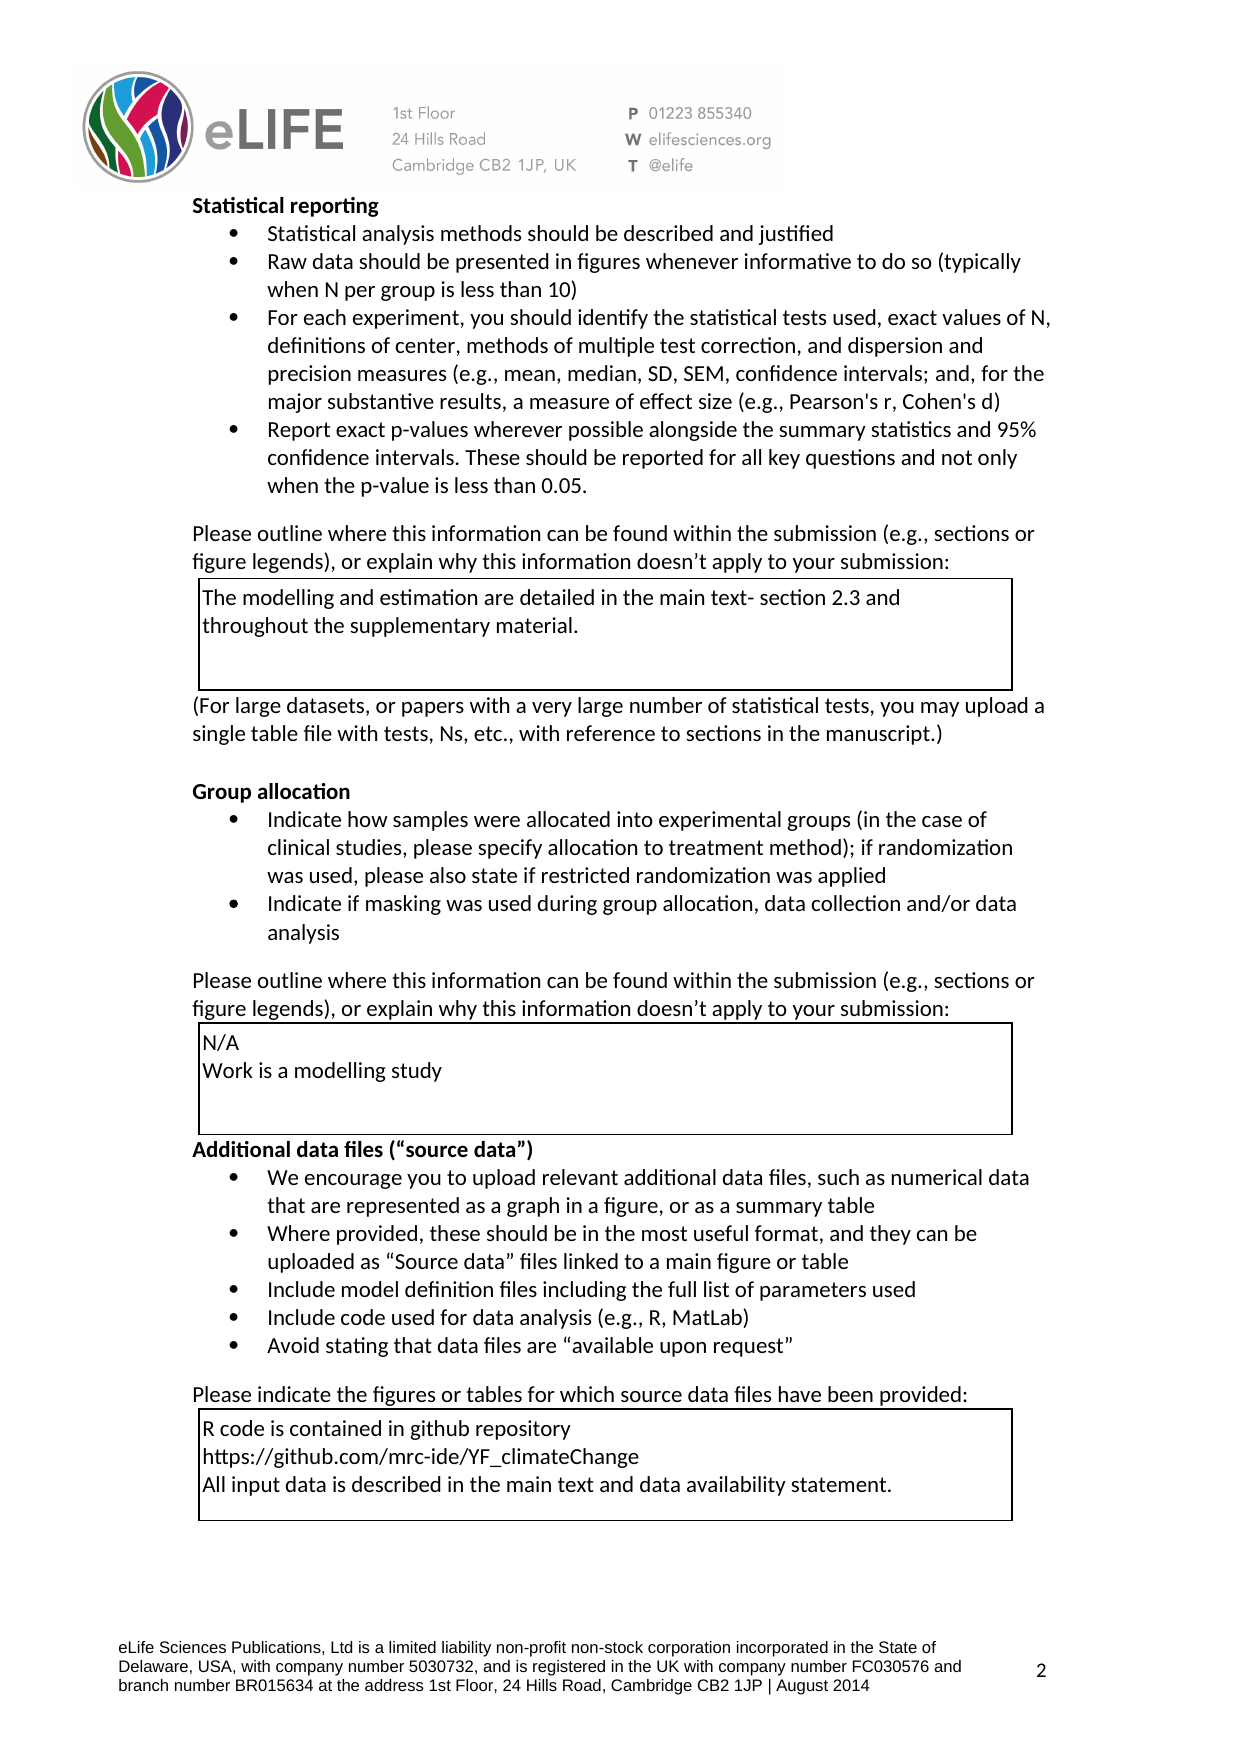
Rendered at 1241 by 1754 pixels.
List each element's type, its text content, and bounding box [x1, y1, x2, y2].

text Please indicate the figures or tables for which source data files have been provided: [192, 1380, 1053, 1408]
text N/A [200, 1026, 1011, 1056]
list We encourage you to upload relevant additional data files, such as numerical data that are represented as a graph in a figure, or as a summary table [229, 1163, 1053, 1219]
list Report exact p-values wherever possible alongside the summary statistics and 95% confidence intervals. These should be reported for all key questions and not only when the p-value is less than 0.05. [229, 415, 1053, 499]
list Indicate if masking was used during group allocation, data collection and/or data analysis [229, 889, 1053, 946]
list For each experiment, you should identify the statistical tests used, exact values of N, definitions of center, methods of multiple test correction, and dispersion and precision measures (e.g., mean, median, SD, SEM, confidence intervals; and, for the major substantive results, a measure of effect size (e.g., Pearson's r, Cohen's d) [229, 303, 1053, 415]
list Statistical analysis methods should be described and justified [229, 219, 1053, 247]
list Where provided, these should be in the most useful format, and they can be uploaded as “Source data” files linked to a main figure or table [229, 1219, 1053, 1276]
text Group allocation [192, 777, 1053, 806]
list Avoid stating that data files are “available upon request” [229, 1332, 1053, 1359]
text All input data is described in the main text and data availability statement. [200, 1470, 1011, 1500]
text Work is a modelling study [200, 1056, 1011, 1086]
text Additional data files (“source data”) [192, 1052, 1053, 1163]
picture [73, 59, 784, 191]
list Include code used for data analysis (e.g., R, MatLab) [229, 1303, 1053, 1332]
text R code is contained in github repository https://github.com/mrc-ide/YF_climateChange [200, 1412, 1011, 1470]
list Raw data should be presented in figures whenever informative to do so (typically when N per group is less than 10) [229, 247, 1053, 303]
list Include model definition files including the full list of parameters used [229, 1276, 1053, 1303]
list Indicate how samples were allocated into experimental groups (in the case of clinical studies, please specify allocation to treatment method); if randomization was used, please also state if restricted randomization was applied [229, 806, 1053, 889]
text (For large datasets, or papers with a very large number of statistical tests, you may upload a single table file with tests, Ns, etc., with reference to sections in the manuscript.) [192, 603, 1053, 747]
text The modelling and estimation are detailed in the main text- section 2.3 and throughout the supplementary material. [200, 581, 1011, 641]
text Statistical reporting [192, 191, 1053, 219]
